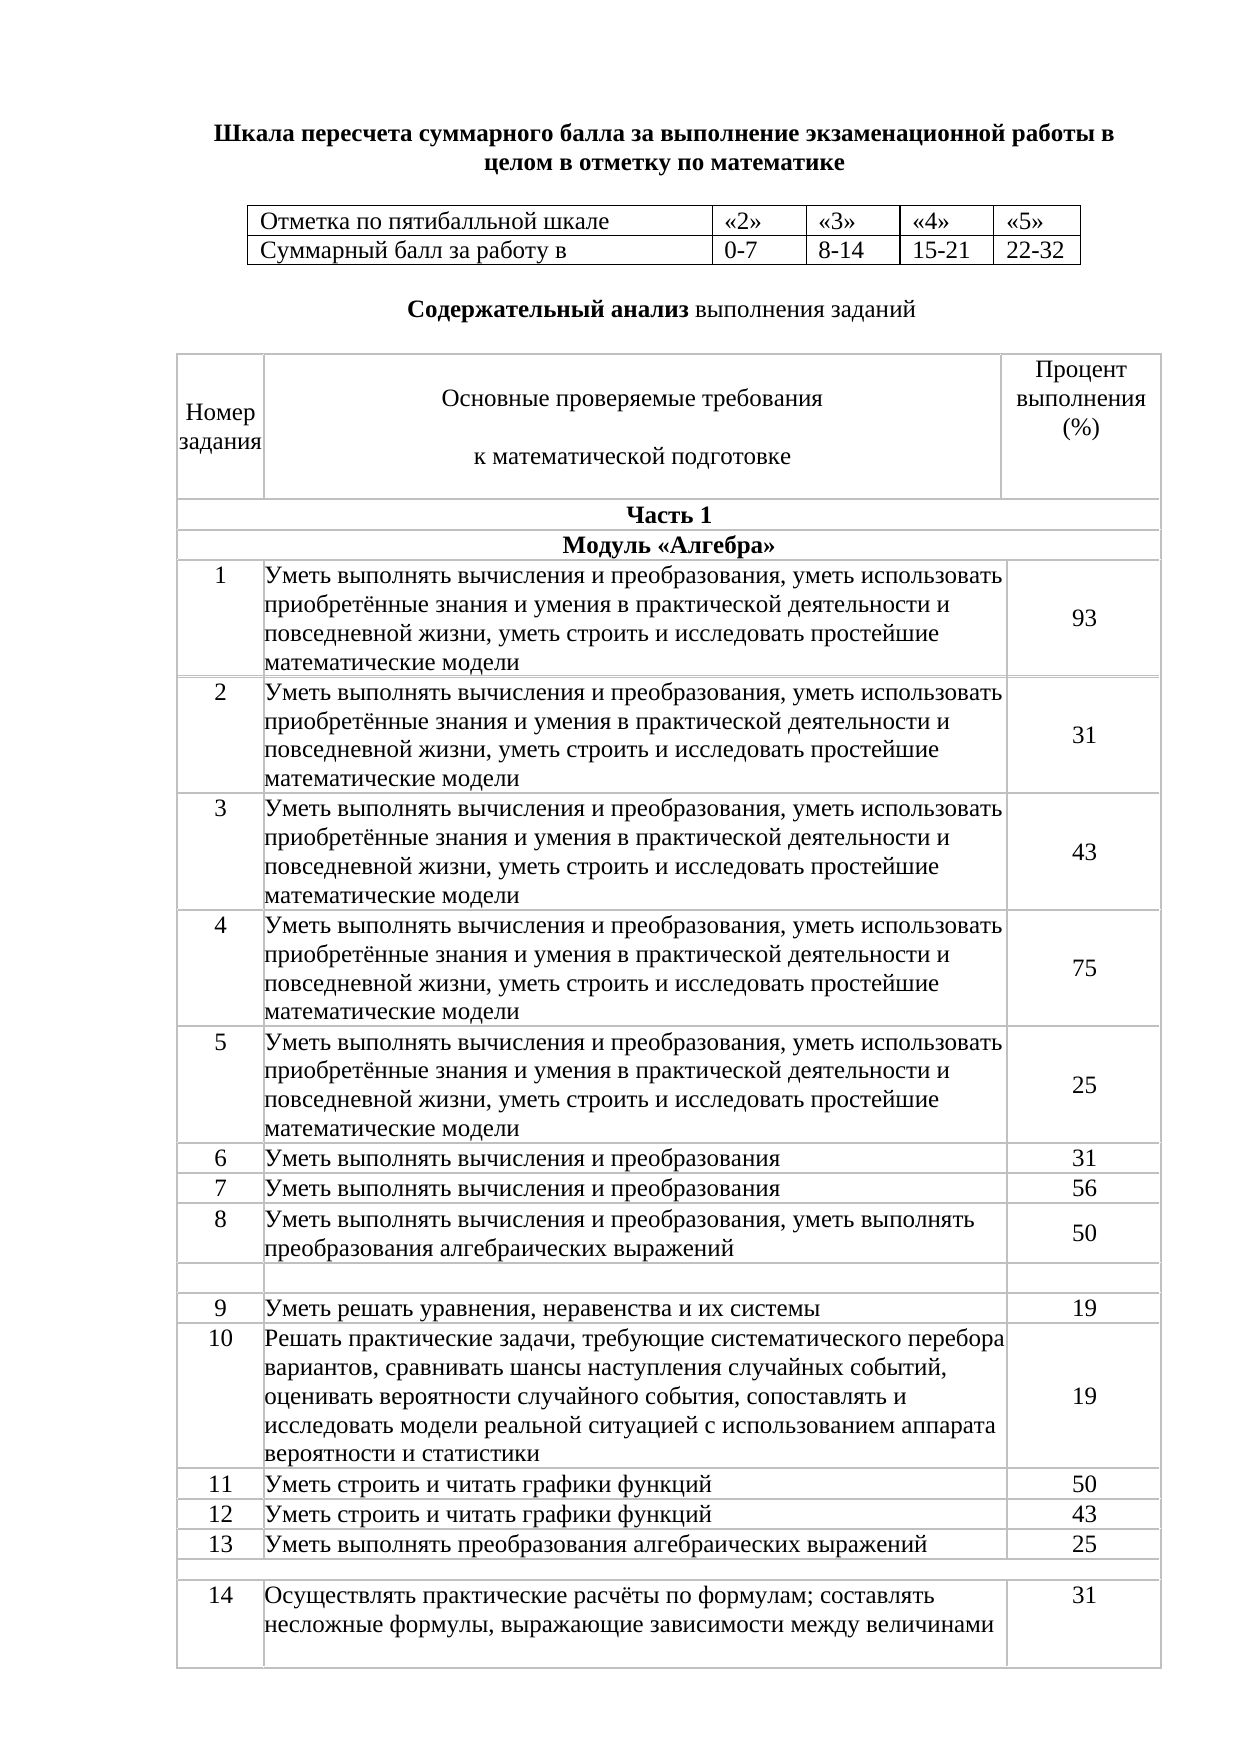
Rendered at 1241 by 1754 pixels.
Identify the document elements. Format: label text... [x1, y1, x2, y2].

table_cell 19 [1008, 1292, 1160, 1322]
table_header «3» [807, 206, 899, 234]
table_cell 75 [1008, 909, 1160, 1025]
table_cell Уметь строить и читать графики функций [265, 1500, 1006, 1528]
table_header «5» [994, 206, 1080, 234]
table_cell Модуль «Алгебра» [178, 529, 1160, 559]
table_header «2» [713, 206, 806, 234]
table_cell 13 [178, 1530, 263, 1558]
table_cell 25 [1008, 1025, 1160, 1142]
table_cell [263, 1581, 1007, 1667]
table_cell Уметь выполнять вычисления и преобразования [265, 1144, 1006, 1172]
table_cell 93 [1008, 559, 1161, 675]
text Содержательный анализ выполнения заданий [177, 294, 1152, 323]
table_header «4» [901, 206, 993, 234]
table_cell 12 [178, 1500, 263, 1528]
table_header Отметка по пятибалльной шкале [248, 206, 712, 234]
table_cell 10 [178, 1324, 263, 1467]
table_cell 2 [178, 678, 263, 792]
table_cell 8-14 [807, 236, 899, 264]
table_cell Уметь выполнять вычисления и преобразования, уметь использовать приобретённые знания и умения в практической деятельности и повседневной жизни, уметь строить и исследовать простейшие математические модели [265, 911, 1006, 1025]
table_cell [178, 1264, 263, 1292]
table_cell Часть 1 [178, 498, 1160, 528]
table_cell 31 [1007, 1579, 1160, 1667]
table_cell 1 [178, 561, 263, 675]
table_cell 22-32 [994, 236, 1080, 264]
table_cell Суммарный балл за работу в [248, 236, 712, 264]
table_cell 11 [178, 1469, 263, 1498]
table_cell 25 [1008, 1528, 1160, 1558]
table_cell Уметь выполнять вычисления и преобразования, уметь использовать приобретённые знания и умения в практической деятельности и повседневной жизни, уметь строить и исследовать простейшие математические модели [265, 561, 1006, 675]
table_cell Уметь выполнять вычисления и преобразования, уметь использовать приобретённые знания и умения в практической деятельности и повседневной жизни, уметь строить и исследовать простейшие математические модели [265, 1027, 1006, 1142]
table_cell Уметь выполнять вычисления и преобразования, уметь выполнять преобразования алгебраических выражений [265, 1204, 1006, 1261]
table_cell 5 [178, 1027, 263, 1142]
table_cell [265, 1264, 1006, 1292]
table_cell 43 [1008, 1498, 1160, 1528]
table_cell 8 [178, 1204, 263, 1261]
table_cell [178, 1558, 1160, 1578]
table_cell 0-7 [713, 236, 806, 264]
table_cell 7 [178, 1174, 263, 1202]
text Шкала пересчета суммарного балла за выполнение экзаменационной работы в целом в отметку по математике [177, 118, 1152, 176]
table_cell Уметь решать уравнения, неравенства и их системы [265, 1294, 1006, 1322]
table_cell 56 [1008, 1172, 1160, 1202]
table_cell 3 [178, 794, 263, 908]
table_cell Уметь строить и читать графики функций [265, 1469, 1006, 1498]
table_cell Уметь выполнять вычисления и преобразования [265, 1174, 1006, 1202]
table_cell 19 [1008, 1322, 1160, 1467]
table_cell 4 [178, 911, 263, 1025]
table_cell 14 [178, 1581, 263, 1667]
table_header Процент выполнения (%) [1002, 355, 1160, 498]
table_cell 50 [1008, 1202, 1160, 1261]
table_cell 31 [1008, 1142, 1160, 1172]
table_cell 31 [1008, 675, 1160, 792]
table_header Номер задания [178, 355, 263, 498]
table_cell [1008, 1261, 1160, 1292]
table_cell Уметь выполнять преобразования алгебраических выражений [265, 1530, 1006, 1558]
table_cell Уметь выполнять вычисления и преобразования, уметь использовать приобретённые знания и умения в практической деятельности и повседневной жизни, уметь строить и исследовать простейшие математические модели [265, 794, 1006, 908]
table_cell 43 [1008, 792, 1160, 908]
table_cell 6 [178, 1144, 263, 1172]
table_cell Уметь выполнять вычисления и преобразования, уметь использовать приобретённые знания и умения в практической деятельности и повседневной жизни, уметь строить и исследовать простейшие математические модели [265, 678, 1006, 792]
table_header Основные проверяемые требования к математической подготовке [265, 355, 1000, 498]
table_cell Решать практические задачи, требующие систематического перебора вариантов, сравнивать шансы наступления случайных событий, оценивать вероятности случайного события, сопоставлять и исследовать модели реальной ситуацией с использованием аппарата вероятности и статистики [265, 1324, 1006, 1467]
table_cell 50 [1008, 1467, 1160, 1498]
table_cell 9 [178, 1294, 263, 1322]
table_cell 15-21 [901, 236, 993, 264]
